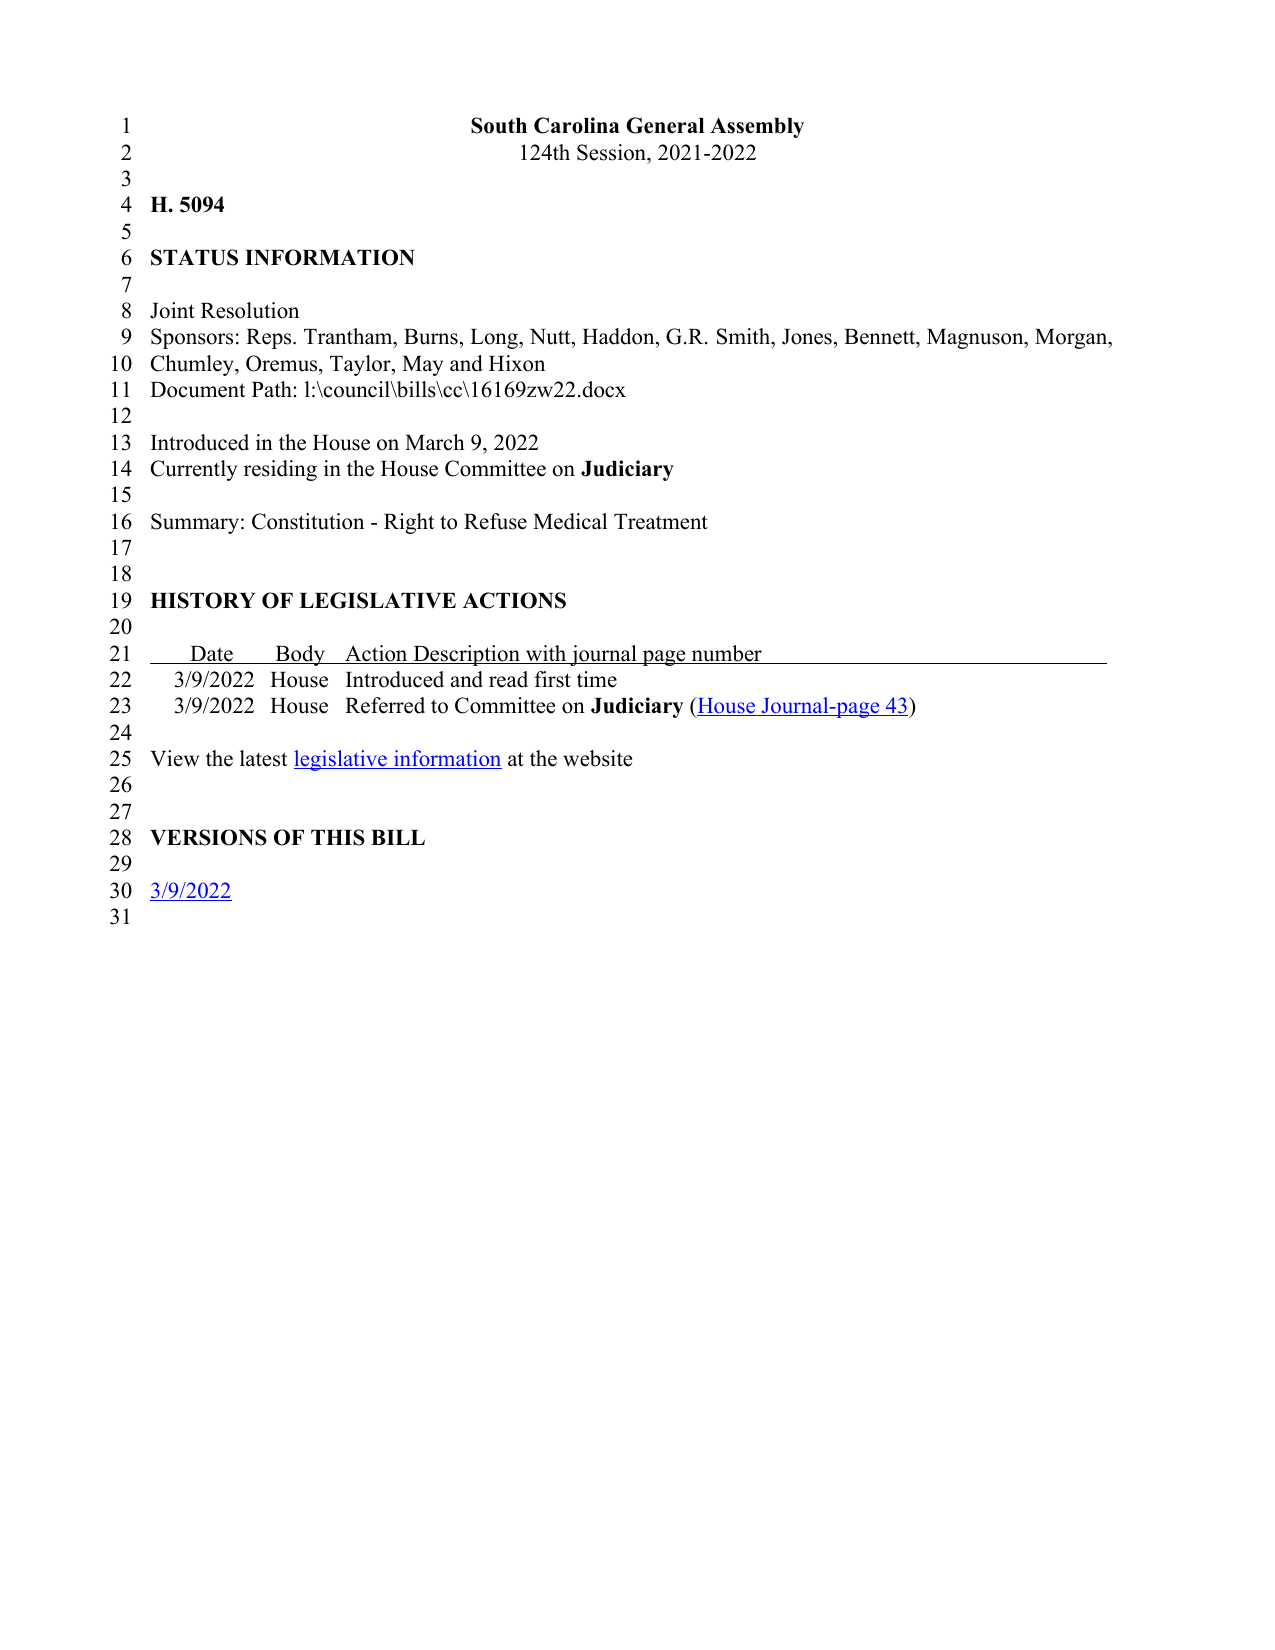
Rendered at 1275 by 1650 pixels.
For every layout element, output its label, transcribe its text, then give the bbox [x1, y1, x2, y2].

text Date Body Action Description with journal page number [150, 639, 1125, 666]
text VERSIONS OF THIS BILL [150, 824, 1125, 850]
text STATUS INFORMATION [150, 244, 1125, 271]
text 3/9/2022 [150, 877, 1125, 903]
text HISTORY OF LEGISLATIVE ACTIONS [150, 587, 1125, 613]
text Currently residing in the House Committee on Judiciary [150, 455, 1125, 481]
text View the latest legislative information at the website [150, 745, 1125, 771]
text H. 5094 [150, 192, 1125, 218]
text 3/9/2022 House Referred to Committee on Judiciary (House Journal-page 43) [150, 692, 1125, 719]
text 3/9/2022 House Introduced and read first time [150, 666, 1125, 692]
text Document Path: l:\council\bills\cc\16169zw22.docx [150, 376, 1125, 402]
text South Carolina General Assembly [150, 112, 1125, 139]
text Sponsors: Reps. Trantham, Burns, Long, Nutt, Haddon, G.R. Smith, Jones, Bennett, Magnuson, Morgan, Chumley, Oremus, Taylor, May and Hixon [150, 323, 1125, 376]
text Joint Resolution [150, 297, 1125, 323]
text Summary: Constitution - Right to Refuse Medical Treatment [150, 508, 1125, 534]
text 124th Session, 2021-2022 [150, 139, 1125, 165]
text Introduced in the House on March 9, 2022 [150, 429, 1125, 455]
